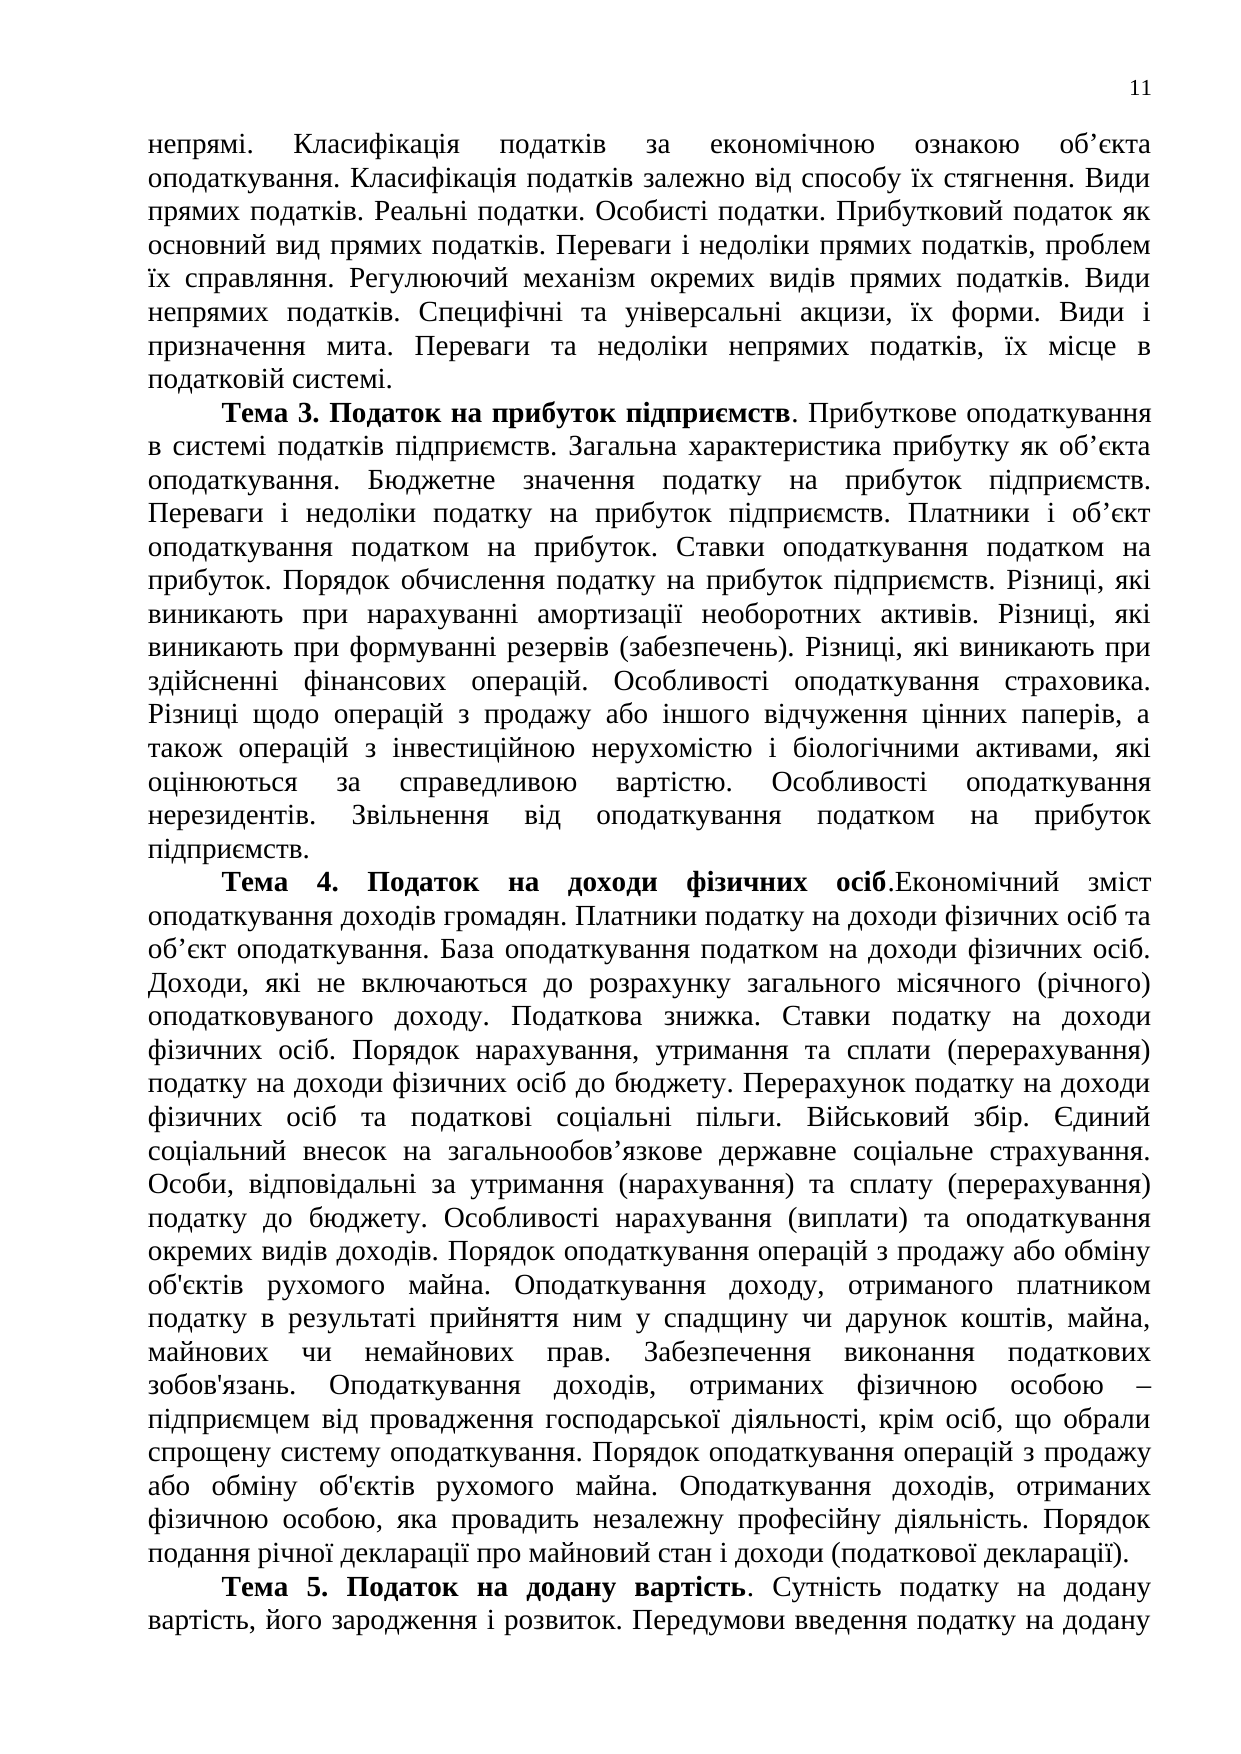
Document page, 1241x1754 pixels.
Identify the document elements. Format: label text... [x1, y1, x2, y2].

text Тема 4. Податок на доходи фізичних осіб.Економічний зміст оподаткування доходів громадян. Платники податку на доходи фізичних осіб та об’єкт оподаткування. База оподаткування податком на доходи фізичних осіб. Доходи, які не включаються до розрахунку загального місячного (річного) оподатковуваного доходу. Податкова знижка. Ставки податку на доходи фізичних осіб. Порядок нарахування, утримання та сплати (перерахування) податку на доходи фізичних осіб до бюджету. Перерахунок податку на доходи фізичних осіб та податкові соціальні пільги. Військовий збір. Єдиний соціальний внесок на загальнообов’язкове державне соціальне страхування. Особи, відповідальні за утримання (нарахування) та сплату (перерахування) податку до бюджету. Особливості нарахування (виплати) та оподаткування окремих видів доходів. Порядок оподаткування операцій з продажу або обміну об'єктів рухомого майна. Оподаткування доходу, отриманого платником податку в результаті прийняття ним у спадщину чи дарунок коштів, майна, майнових чи немайнових прав. Забезпечення виконання податкових зобов'язань. Оподаткування доходів, отриманих фізичною особою – підприємцем від провадження господарської діяльності, крім осіб, що обрали спрощену систему оподаткування. Порядок оподаткування операцій з продажу або обміну об'єктів рухомого майна. Оподаткування доходів, отриманих фізичною особою, яка провадить незалежну професійну діяльність. Порядок подання річної декларації про майновий стан і доходи (податкової декларації). [148, 864, 1152, 1569]
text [148, 1569, 1152, 1636]
text Тема 3. Податок на прибуток підприємств. Прибуткове оподаткування в системі податків підприємств. Загальна характеристика прибутку як об’єкта оподаткування. Бюджетне значення податку на прибуток підприємств. Переваги і недоліки податку на прибуток підприємств. Платники і об’єкт оподаткування податком на прибуток. Ставки оподаткування податком на прибуток. Порядок обчислення податку на прибуток підприємств. Різниці, які виникають при нарахуванні амортизації необоротних активів. Різниці, які виникають при формуванні резервів (забезпечень). Різниці, які виникають при здійсненні фінансових операцій. Особливості оподаткування страховика. Різниці щодо операцій з продажу або іншого відчуження цінних паперів, а також операцій з інвестиційною нерухомістю і біологічними активами, які оцінюються за справедливою вартістю. Особливості оподаткування нерезидентів. Звільнення від оподаткування податком на прибуток підприємств. [148, 395, 1152, 864]
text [148, 126, 1152, 395]
